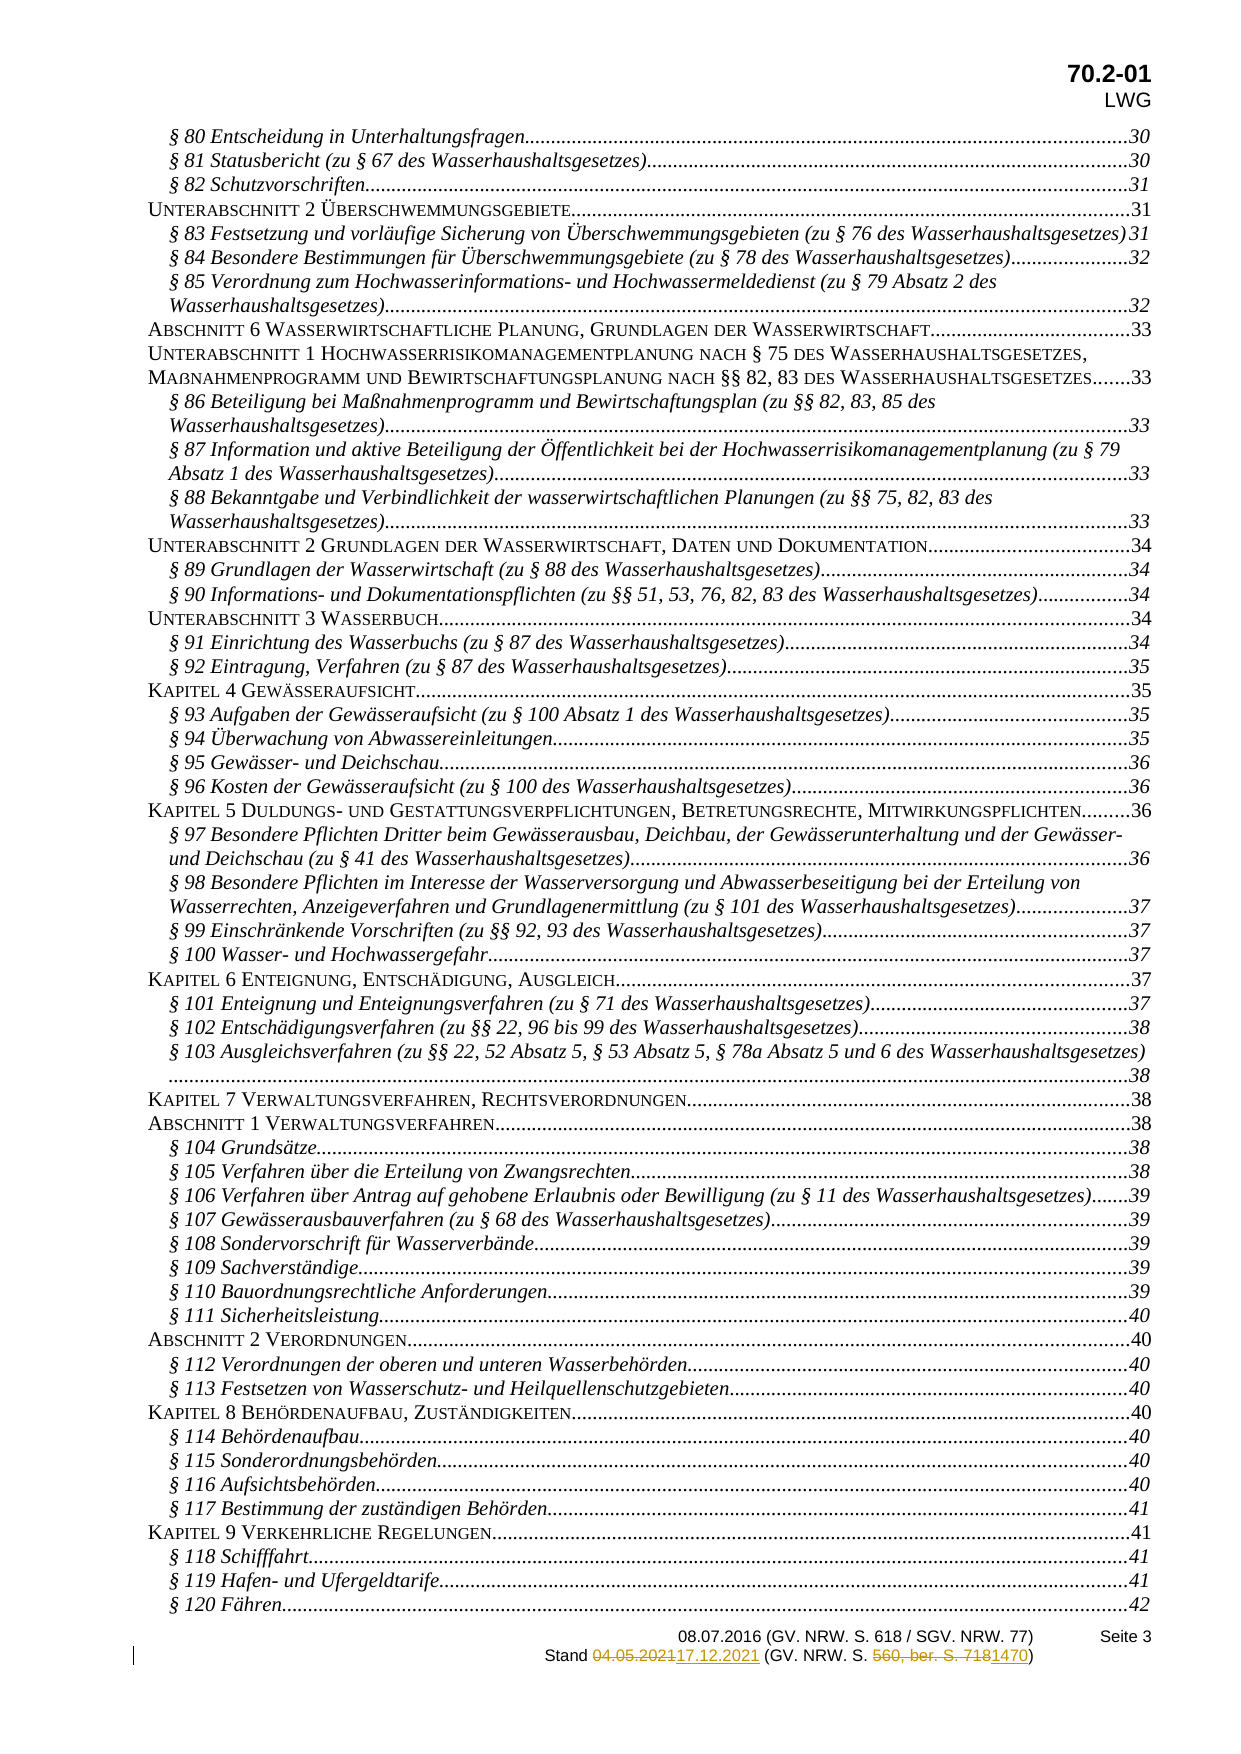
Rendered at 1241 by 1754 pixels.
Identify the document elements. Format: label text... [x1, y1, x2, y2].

text § 117 Bestimmung der zuständigen Behörden 41 [168, 1496, 1152, 1520]
text § 105 Verfahren über die Erteilung von Zwangsrechten 38 [168, 1159, 1152, 1183]
text § 104 Grundsätze 38 [168, 1135, 1152, 1159]
text § 83 Festsetzung und vorläufige Sicherung von Überschwemmungsgebieten (zu § 76 des Wasserhaushaltsgesetzes) 31 [168, 221, 1152, 244]
text § 111 Sicherheitsleistung 40 [168, 1303, 1152, 1327]
text § 86 Beteiligung bei Maßnahmenprogramm und Bewirtschaftungsplan (zu §§ 82, 83, 85 des Wasserhaushaltsgesetzes) 33 [168, 389, 1152, 437]
text § 114 Behördenaufbau 40 [168, 1424, 1152, 1448]
text § 112 Verordnungen der oberen und unteren Wasserbehörden 40 [168, 1351, 1152, 1376]
text § 98 Besondere Pflichten im Interesse der Wasserversorgung und Abwasserbeseitigung bei der Erteilung von Wasserrechten, Anzeigeverfahren und Grundlagenermittlung (zu § 101 des Wasserhaushaltsgesetzes) 37 [168, 870, 1152, 918]
text § 103 Ausgleichsverfahren (zu §§ 22, 52 Absatz 5, § 53 Absatz 5, § 78a Absatz 5 und 6 des Wasserhaushaltsgesetzes) 38 [168, 1039, 1152, 1087]
text Unterabschnitt 2 Überschwemmungsgebiete 31 [148, 196, 1152, 221]
text § 80 Entscheidung in Unterhaltungsfragen 30 [168, 124, 1152, 148]
text § 107 Gewässerausbauverfahren (zu § 68 des Wasserhaushaltsgesetzes) 39 [168, 1207, 1152, 1231]
text Abschnitt 2 Verordnungen 40 [148, 1327, 1152, 1351]
text Unterabschnitt 3 Wasserbuch 34 [148, 606, 1152, 629]
text Kapitel 6 Enteignung, Entschädigung, Ausgleich 37 [148, 966, 1152, 991]
text § 106 Verfahren über Antrag auf gehobene Erlaubnis oder Bewilligung (zu § 11 des Wasserhaushaltsgesetzes) 39 [168, 1183, 1152, 1207]
text Kapitel 8 Behördenaufbau, Zuständigkeiten 40 [148, 1399, 1152, 1424]
text Kapitel 4 Gewässeraufsicht 35 [148, 678, 1152, 702]
text § 118 Schifffahrt 41 [168, 1544, 1152, 1568]
text § 82 Schutzvorschriften 31 [168, 172, 1152, 196]
text Kapitel 5 Duldungs- und Gestattungsverpflichtungen, Betretungsrechte, Mitwirkungspflichten 36 [148, 798, 1152, 822]
text Kapitel 7 Verwaltungsverfahren, Rechtsverordnungen 38 [148, 1087, 1152, 1111]
text § 116 Aufsichtsbehörden 40 [168, 1472, 1152, 1496]
text Abschnitt 1 Verwaltungsverfahren 38 [148, 1111, 1152, 1135]
text § 120 Fähren 42 [168, 1592, 1152, 1616]
text § 81 Statusbericht (zu § 67 des Wasserhaushaltsgesetzes) 30 [168, 148, 1152, 172]
text § 115 Sonderordnungsbehörden 40 [168, 1448, 1152, 1472]
text § 108 Sondervorschrift für Wasserverbände 39 [168, 1231, 1152, 1255]
text § 90 Informations- und Dokumentationspflichten (zu §§ 51, 53, 76, 82, 83 des Wasserhaushaltsgesetzes) 34 [168, 581, 1152, 606]
text § 94 Überwachung von Abwassereinleitungen 35 [168, 726, 1152, 750]
text § 100 Wasser- und Hochwassergefahr 37 [168, 942, 1152, 966]
text § 102 Entschädigungsverfahren (zu §§ 22, 96 bis 99 des Wasserhaushaltsgesetzes) 38 [168, 1014, 1152, 1039]
text § 110 Bauordnungsrechtliche Anforderungen 39 [168, 1279, 1152, 1303]
text § 93 Aufgaben der Gewässeraufsicht (zu § 100 Absatz 1 des Wasserhaushaltsgesetzes) 35 [168, 702, 1152, 726]
text § 87 Information und aktive Beteiligung der Öffentlichkeit bei der Hochwasserrisikomanagementplanung (zu § 79 Absatz 1 des Wasserhaushaltsgesetzes) 33 [168, 437, 1152, 485]
text Unterabschnitt 1 Hochwasserrisikomanagementplanung nach § 75 des Wasserhaushaltsgesetzes, Maßnahmenprogramm und Bewirtschaftungsplanung nach §§ 82, 83 des Wasserhaushaltsgesetzes 33 [148, 341, 1152, 389]
text § 119 Hafen- und Ufergeldtarife 41 [168, 1568, 1152, 1592]
text Kapitel 9 Verkehrliche Regelungen 41 [148, 1520, 1152, 1544]
text Abschnitt 6 Wasserwirtschaftliche Planung, Grundlagen der Wasserwirtschaft 33 [148, 317, 1152, 341]
text § 84 Besondere Bestimmungen für Überschwemmungsgebiete (zu § 78 des Wasserhaushaltsgesetzes) 32 [168, 244, 1152, 269]
text § 92 Eintragung, Verfahren (zu § 87 des Wasserhaushaltsgesetzes) 35 [168, 654, 1152, 678]
text § 89 Grundlagen der Wasserwirtschaft (zu § 88 des Wasserhaushaltsgesetzes) 34 [168, 557, 1152, 581]
text § 113 Festsetzen von Wasserschutz- und Heilquellenschutzgebieten 40 [168, 1376, 1152, 1399]
text § 97 Besondere Pflichten Dritter beim Gewässerausbau, Deichbau, der Gewässerunterhaltung und der Gewässer- und Deichschau (zu § 41 des Wasserhaushaltsgesetzes) 36 [168, 822, 1152, 870]
text § 88 Bekanntgabe und Verbindlichkeit der wasserwirtschaftlichen Planungen (zu §§ 75, 82, 83 des Wasserhaushaltsgesetzes) 33 [168, 485, 1152, 533]
text § 91 Einrichtung des Wasserbuchs (zu § 87 des Wasserhaushaltsgesetzes) 34 [168, 629, 1152, 654]
text Unterabschnitt 2 Grundlagen der Wasserwirtschaft, Daten und Dokumentation 34 [148, 533, 1152, 557]
text § 96 Kosten der Gewässeraufsicht (zu § 100 des Wasserhaushaltsgesetzes) 36 [168, 774, 1152, 798]
text § 85 Verordnung zum Hochwasserinformations- und Hochwassermeldedienst (zu § 79 Absatz 2 des Wasserhaushaltsgesetzes) 32 [168, 269, 1152, 317]
text § 95 Gewässer- und Deichschau 36 [168, 750, 1152, 774]
text § 99 Einschränkende Vorschriften (zu §§ 92, 93 des Wasserhaushaltsgesetzes) 37 [168, 918, 1152, 942]
text § 109 Sachverständige 39 [168, 1255, 1152, 1279]
text § 101 Enteignung und Enteignungsverfahren (zu § 71 des Wasserhaushaltsgesetzes) 37 [168, 991, 1152, 1014]
